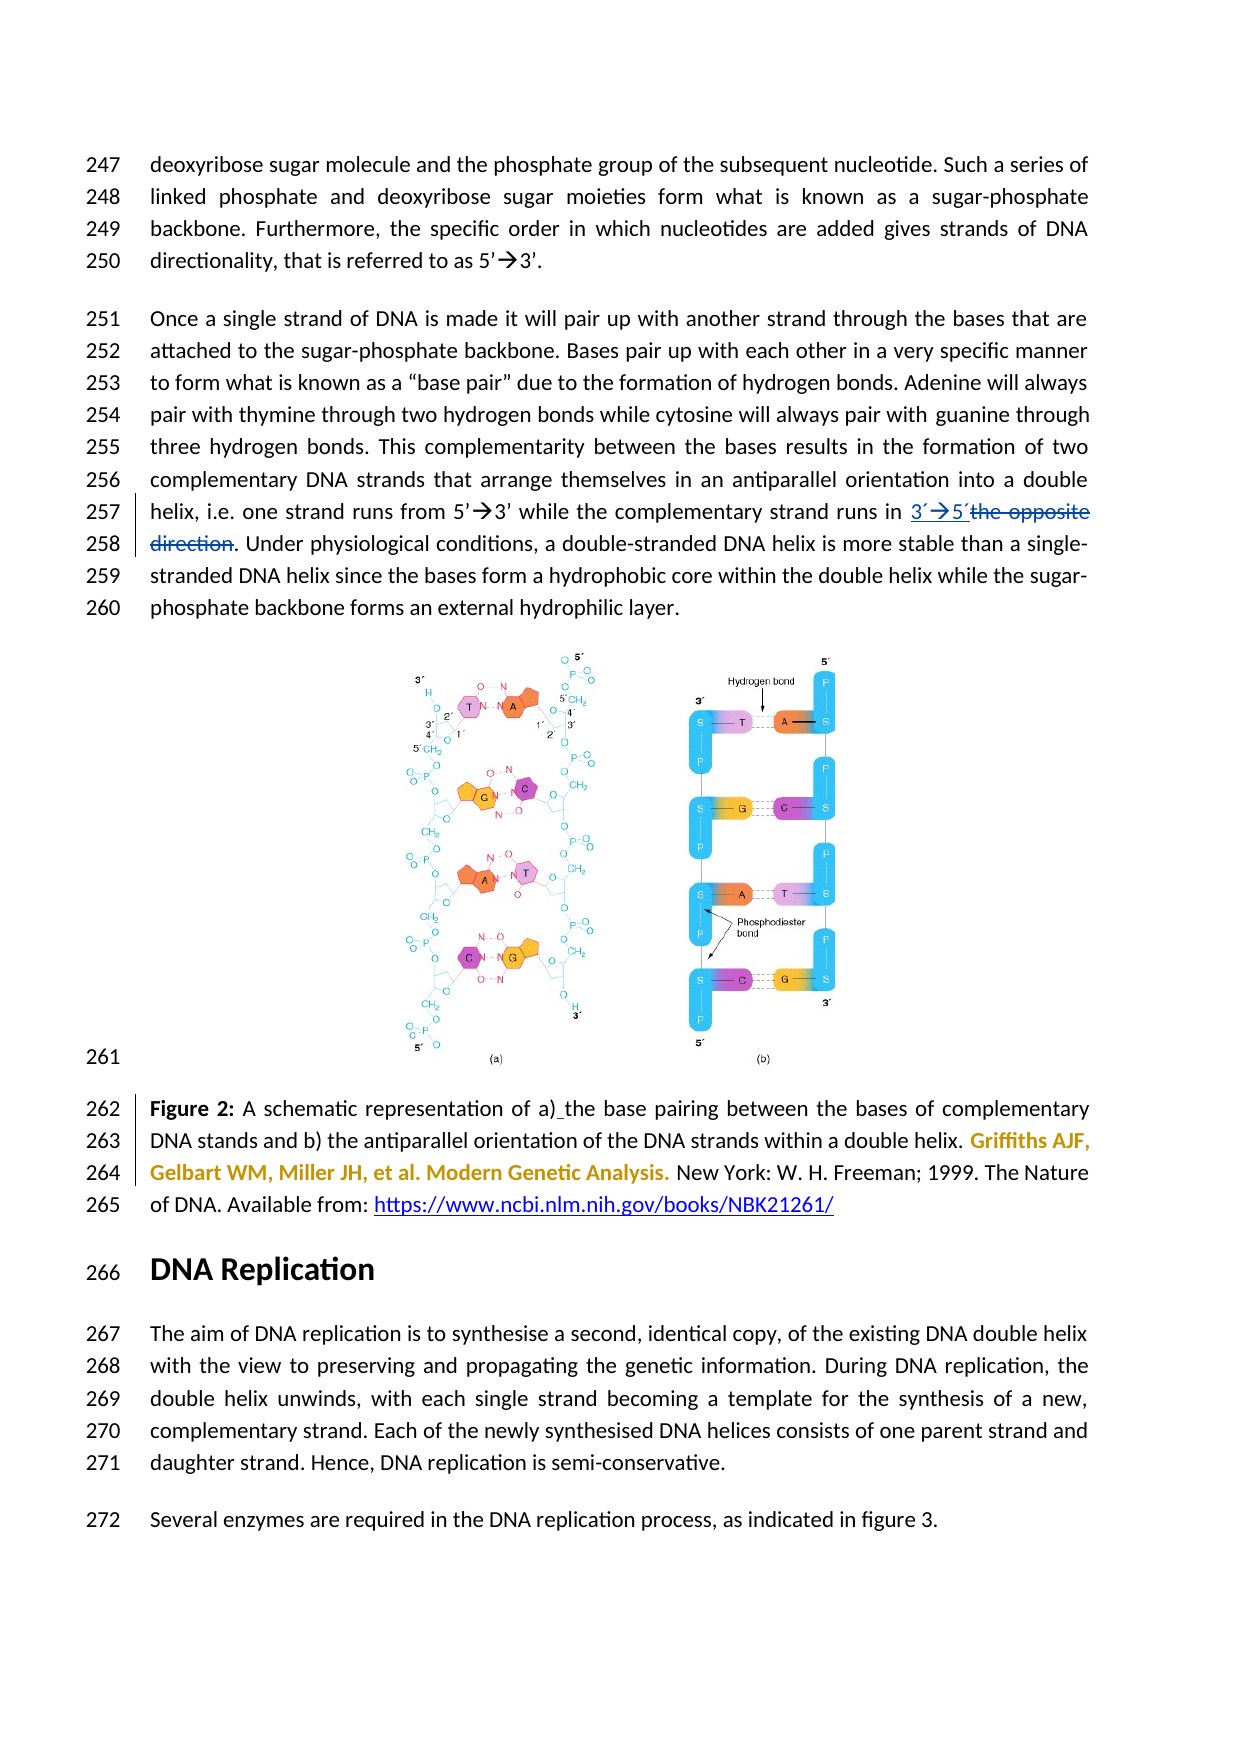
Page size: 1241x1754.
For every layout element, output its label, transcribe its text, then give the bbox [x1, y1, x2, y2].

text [150, 150, 1090, 274]
text Once a single strand of DNA is made it will pair up with another strand through the bases that are attached to the sugar-phosphate backbone. Bases pair up with each other in a very specific manner to form what is known as a “base pair” due to the formation of hydrogen bonds. Adenine will always pair with thymine through two hydrogen bonds while cytosine will always pair with guanine through three hydrogen bonds. This complementarity between the bases results in the formation of two complementary DNA strands that arrange themselves in an antiparallel orientation into a double helix, i.e. one strand runs from 5’3’ while the complementary strand runs in . Under physiological conditions, a double-stranded DNA helix is more stable than a single-stranded DNA helix since the bases form a hydrophobic core within the double helix while the sugar-phosphate backbone forms an external hydrophilic layer. [150, 304, 1090, 621]
text DNA Replication [150, 1248, 1090, 1288]
text Figure 2: A schematic representation of a)the base pairing between the bases of complementary DNA stands and b) the antiparallel orientation of the DNA strands within a double helix. Griffiths AJF, Gelbart WM, Miller JH, et al. Modern Genetic Analysis. New York: W. H. Freeman; 1999. The Nature of DNA. Available from: https://www.ncbi.nlm.nih.gov/books/NBK21261/ [150, 1094, 1090, 1218]
picture [405, 650, 836, 1065]
text Several enzymes are required in the DNA replication process, as indicated in figure 3. [150, 1505, 1090, 1533]
text The aim of DNA replication is to synthesise a second, identical copy, of the existing DNA double helix with the view to preserving and propagating the genetic information. During DNA replication, the double helix unwinds, with each single strand becoming a template for the synthesis of a new, complementary strand. Each of the newly synthesised DNA helices consists of one parent strand and daughter strand. Hence, DNA replication is semi-conservative. [150, 1319, 1090, 1476]
